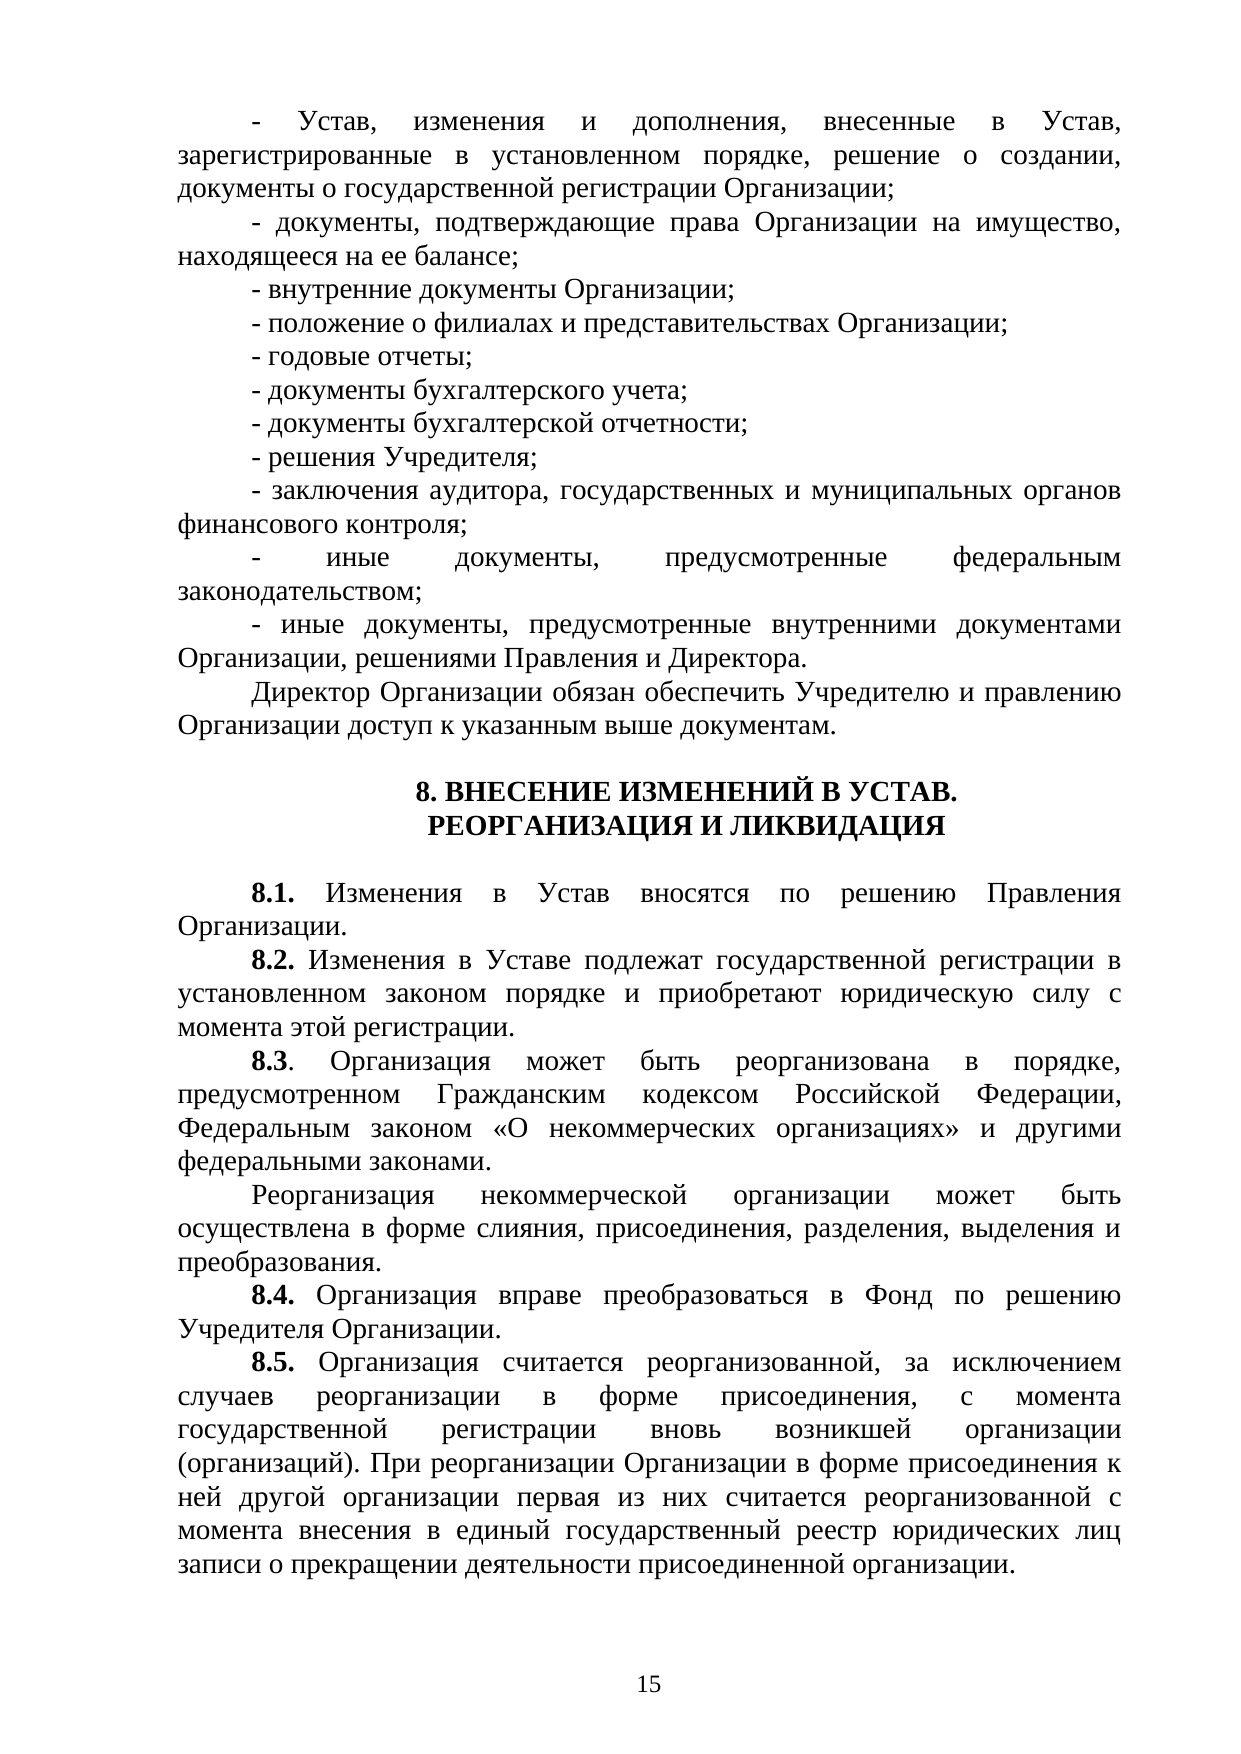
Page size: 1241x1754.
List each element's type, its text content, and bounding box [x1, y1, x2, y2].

text - документы бухгалтерской отчетности; [177, 405, 1122, 439]
text - внутренние документы Организации; [177, 271, 1122, 305]
text - положение о филиалах и представительствах Организации; [177, 305, 1122, 338]
text - документы, подтверждающие права Организации на имущество, находящееся на ее балансе; [177, 204, 1122, 271]
text - годовые отчеты; [177, 338, 1122, 372]
text 8.5. Организация считается реорганизованной, за исключением случаев реорганизации в форме присоединения, с момента государственной регистрации вновь возникшей организации (организаций). При реорганизации Организации в форме присоединения к ней другой организации первая из них считается реорганизованной с момента внесения в единый государственный реестр юридических лиц записи о прекращении деятельности присоединенной организации. [177, 1344, 1122, 1579]
text - заключения аудитора, государственных и муниципальных органов финансового контроля; [177, 472, 1122, 539]
text - иные документы, предусмотренные федеральным законодательством; [177, 539, 1122, 607]
text - решения Учредителя; [177, 439, 1122, 472]
text - документы бухгалтерского учета; [177, 372, 1122, 405]
text Директор Организации обязан обеспечить Учредителю и правлению Организации доступ к указанным выше документам. [177, 674, 1122, 741]
text 8.2. Изменения в Уставе подлежат государственной регистрации в установленном законом порядке и приобретают юридическую силу с момента этой регистрации. [177, 942, 1122, 1043]
text РЕОРГАНИЗАЦИЯ И ЛИКВИДАЦИЯ [177, 808, 1122, 841]
text - Устав, изменения и дополнения, внесенные в Устав, зарегистрированные в установленном порядке, решение о создании, документы о государственной регистрации Организации; [177, 103, 1122, 204]
text 8.1. Изменения в Устав вносятся по решению Правления Организации. [177, 875, 1122, 942]
text 8.3. Организация может быть реорганизована в порядке, предусмотренном Гражданским кодексом Российской Федерации, Федеральным законом «О некоммерческих организациях» и другими федеральными законами. [177, 1043, 1122, 1177]
text 8.4. Организация вправе преобразоваться в Фонд по решению Учредителя Организации. [177, 1277, 1122, 1344]
text Реорганизация некоммерческой организации может быть осуществлена в форме слияния, присоединения, разделения, выделения и преобразования. [177, 1177, 1122, 1277]
text - иные документы, предусмотренные внутренними документами Организации, решениями Правления и Директора. [177, 607, 1122, 674]
text 8. ВНЕСЕНИЕ ИЗМЕНЕНИЙ В УСТАВ. [177, 774, 1122, 808]
